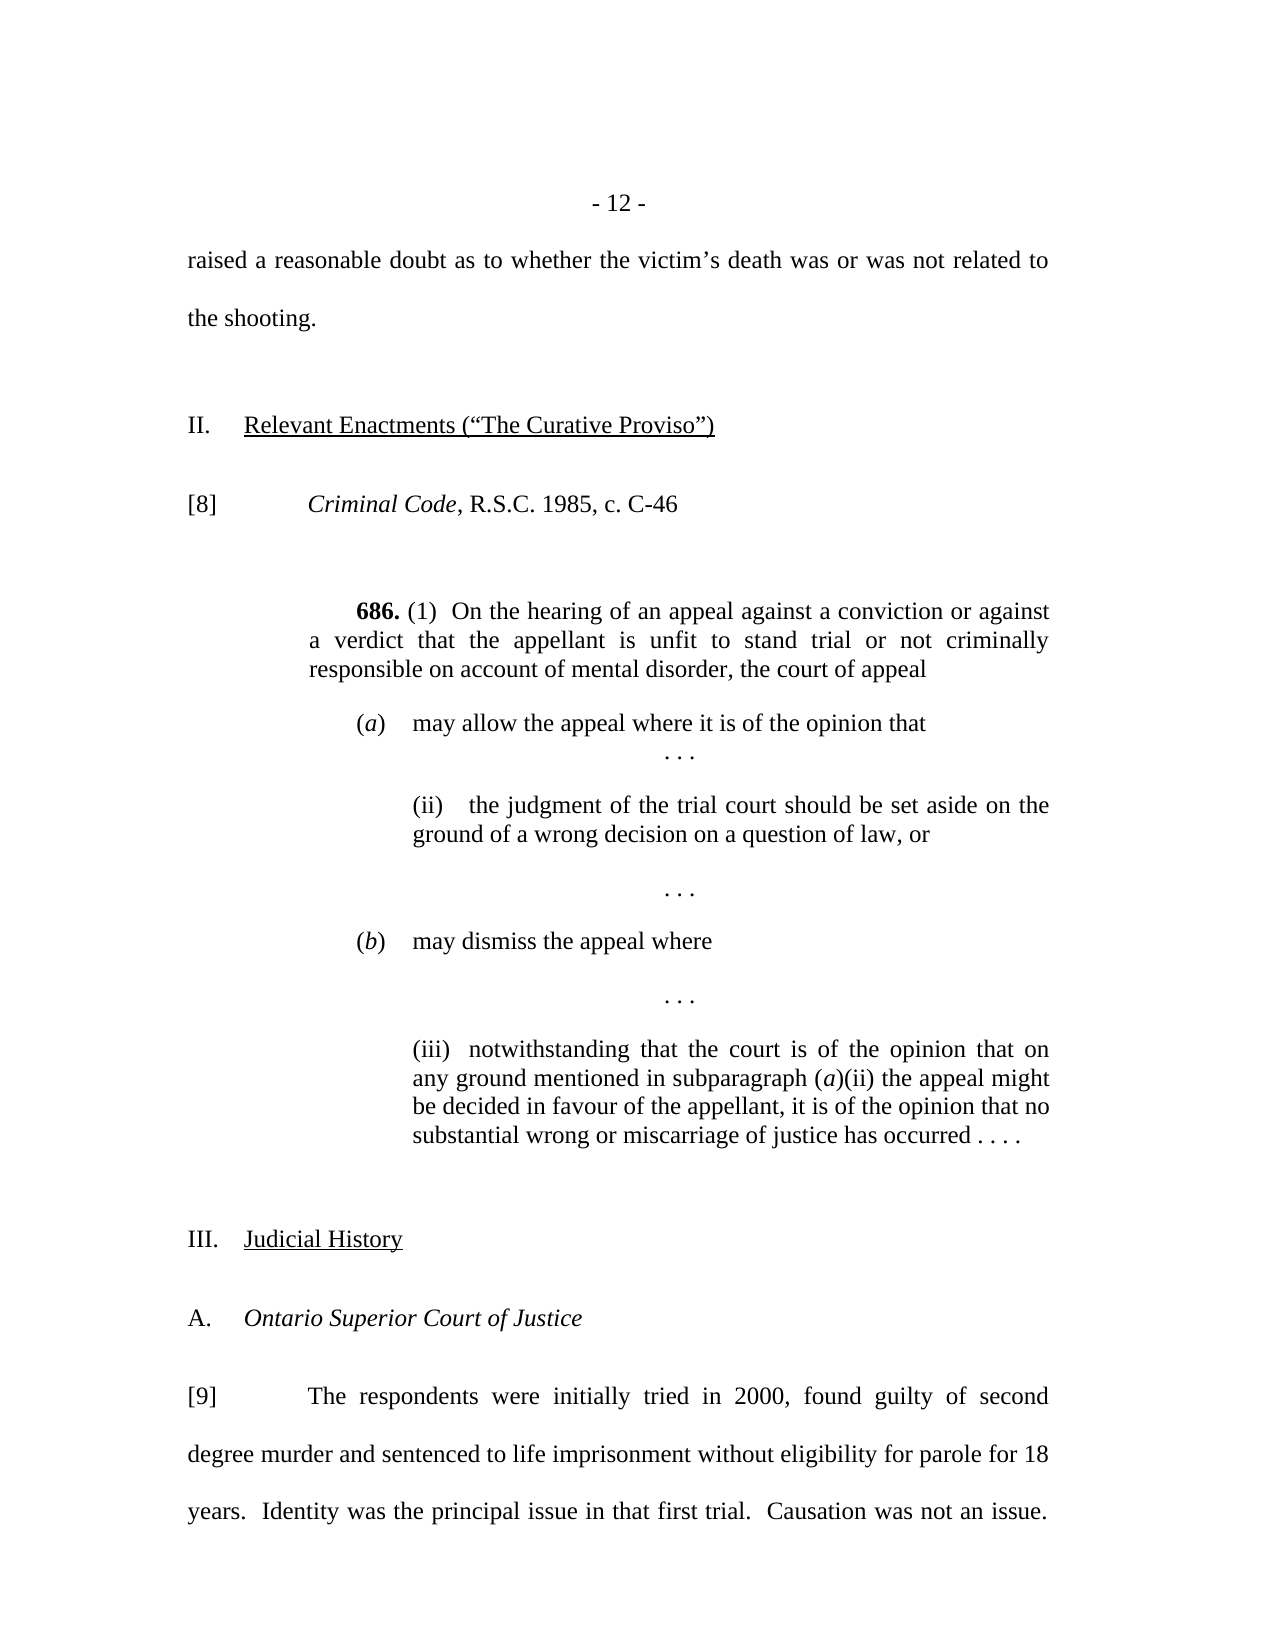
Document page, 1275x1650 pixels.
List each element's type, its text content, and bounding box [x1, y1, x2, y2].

title A. Ontario Superior Court of Justice [187, 1303, 1050, 1331]
text . . . [309, 980, 1050, 1009]
text . . . [309, 873, 1050, 901]
text . . . [309, 736, 1050, 765]
text 686. (1) On the hearing of an appeal against a conviction or against a verdict that the appellant is unfit to stand trial or not criminally responsible on account of mental disorder, the court of appeal [187, 596, 1050, 683]
text (a) may allow the appeal where it is of the opinion that [187, 708, 1050, 736]
text (b) may dismiss the appeal where [187, 926, 1050, 955]
text Criminal Code, R.S.C. 1985, c. C-46 [187, 489, 1050, 518]
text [187, 1381, 1050, 1525]
text (ii) the judgment of the trial court should be set aside on the ground of a wrong decision on a question of law, or [187, 790, 1050, 848]
text (iii) notwithstanding that the court is of the opinion that on any ground mentioned in subparagraph (a)(ii) the appeal might be decided in favour of the appellant, it is of the opinion that no substantial wrong or miscarriage of justice has occurred . . . . [187, 1034, 1050, 1149]
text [187, 245, 1050, 331]
title II. Relevant Enactments (“The Curative Proviso”) [187, 410, 1050, 439]
title III. Judicial History [187, 1224, 1050, 1253]
